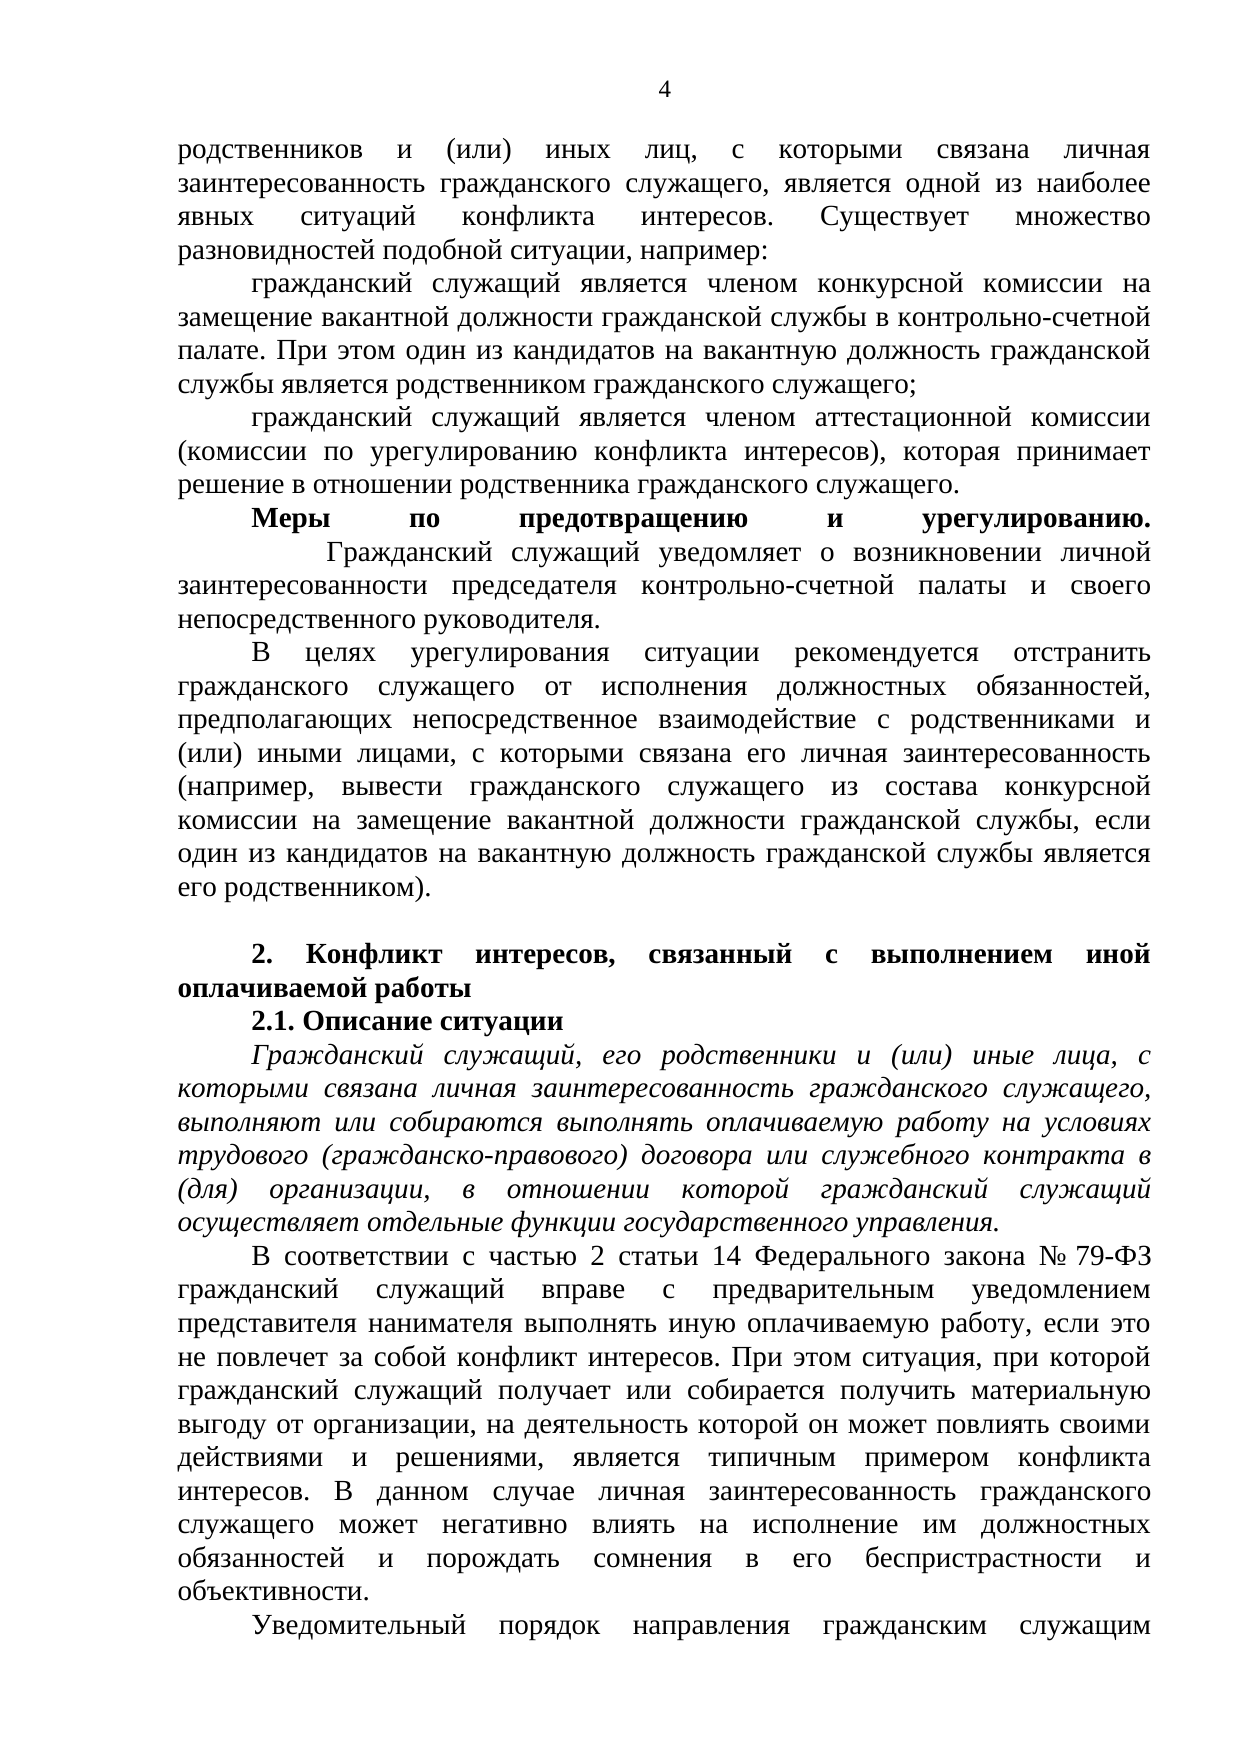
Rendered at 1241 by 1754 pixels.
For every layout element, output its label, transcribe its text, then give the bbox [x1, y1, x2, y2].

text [177, 131, 1152, 265]
text Меры по предотвращению и урегулированию. Гражданский служащий уведомляет о возникновении личной заинтересованности председателя контрольно-счетной палаты и своего непосредственного руководителя. [177, 500, 1152, 634]
text гражданский служащий является членом аттестационной комиссии (комиссии по урегулированию конфликта интересов), которая принимает решение в отношении родственника гражданского служащего. [177, 399, 1152, 500]
text гражданский служащий является членом конкурсной комиссии на замещение вакантной должности гражданской службы в контрольно-счетной палате. При этом один из кандидатов на вакантную должность гражданской службы является родственником гражданского служащего; [177, 265, 1152, 399]
text В целях урегулирования ситуации рекомендуется отстранить гражданского служащего от исполнения должностных обязанностей, предполагающих непосредственное взаимодействие с родственниками и (или) иными лицами, с которыми связана его личная заинтересованность (например, вывести гражданского служащего из состава конкурсной комиссии на замещение вакантной должности гражданской службы, если один из кандидатов на вакантную должность гражданской службы является его родственником). [177, 634, 1152, 903]
text В соответствии с частью 2 статьи 14 Федерального закона № 79-ФЗ гражданский служащий вправе с предварительным уведомлением представителя нанимателя выполнять иную оплачиваемую работу, если это не повлечет за собой конфликт интересов. При этом ситуация, при которой гражданский служащий получает или собирается получить материальную выгоду от организации, на деятельность которой он может повлиять своими действиями и решениями, является типичным примером конфликта интересов. В данном случае личная заинтересованность гражданского служащего может негативно влиять на исполнение им должностных обязанностей и порождать сомнения в его беспристрастности и объективности. [177, 1238, 1152, 1607]
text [177, 1607, 1152, 1641]
text Гражданский служащий, его родственники и (или) иные лица, с которыми связана личная заинтересованность гражданского служащего, выполняют или собираются выполнять оплачиваемую работу на условиях трудового (гражданско-правового) договора или служебного контракта в (для) организации, в отношении которой гражданский служащий осуществляет отдельные функции государственного управления. [177, 1037, 1152, 1238]
list 2. Конфликт интересов, связанный с выполнением иной оплачиваемой работы [177, 936, 1152, 1003]
text 2.1. Описание ситуации [177, 1003, 1152, 1037]
